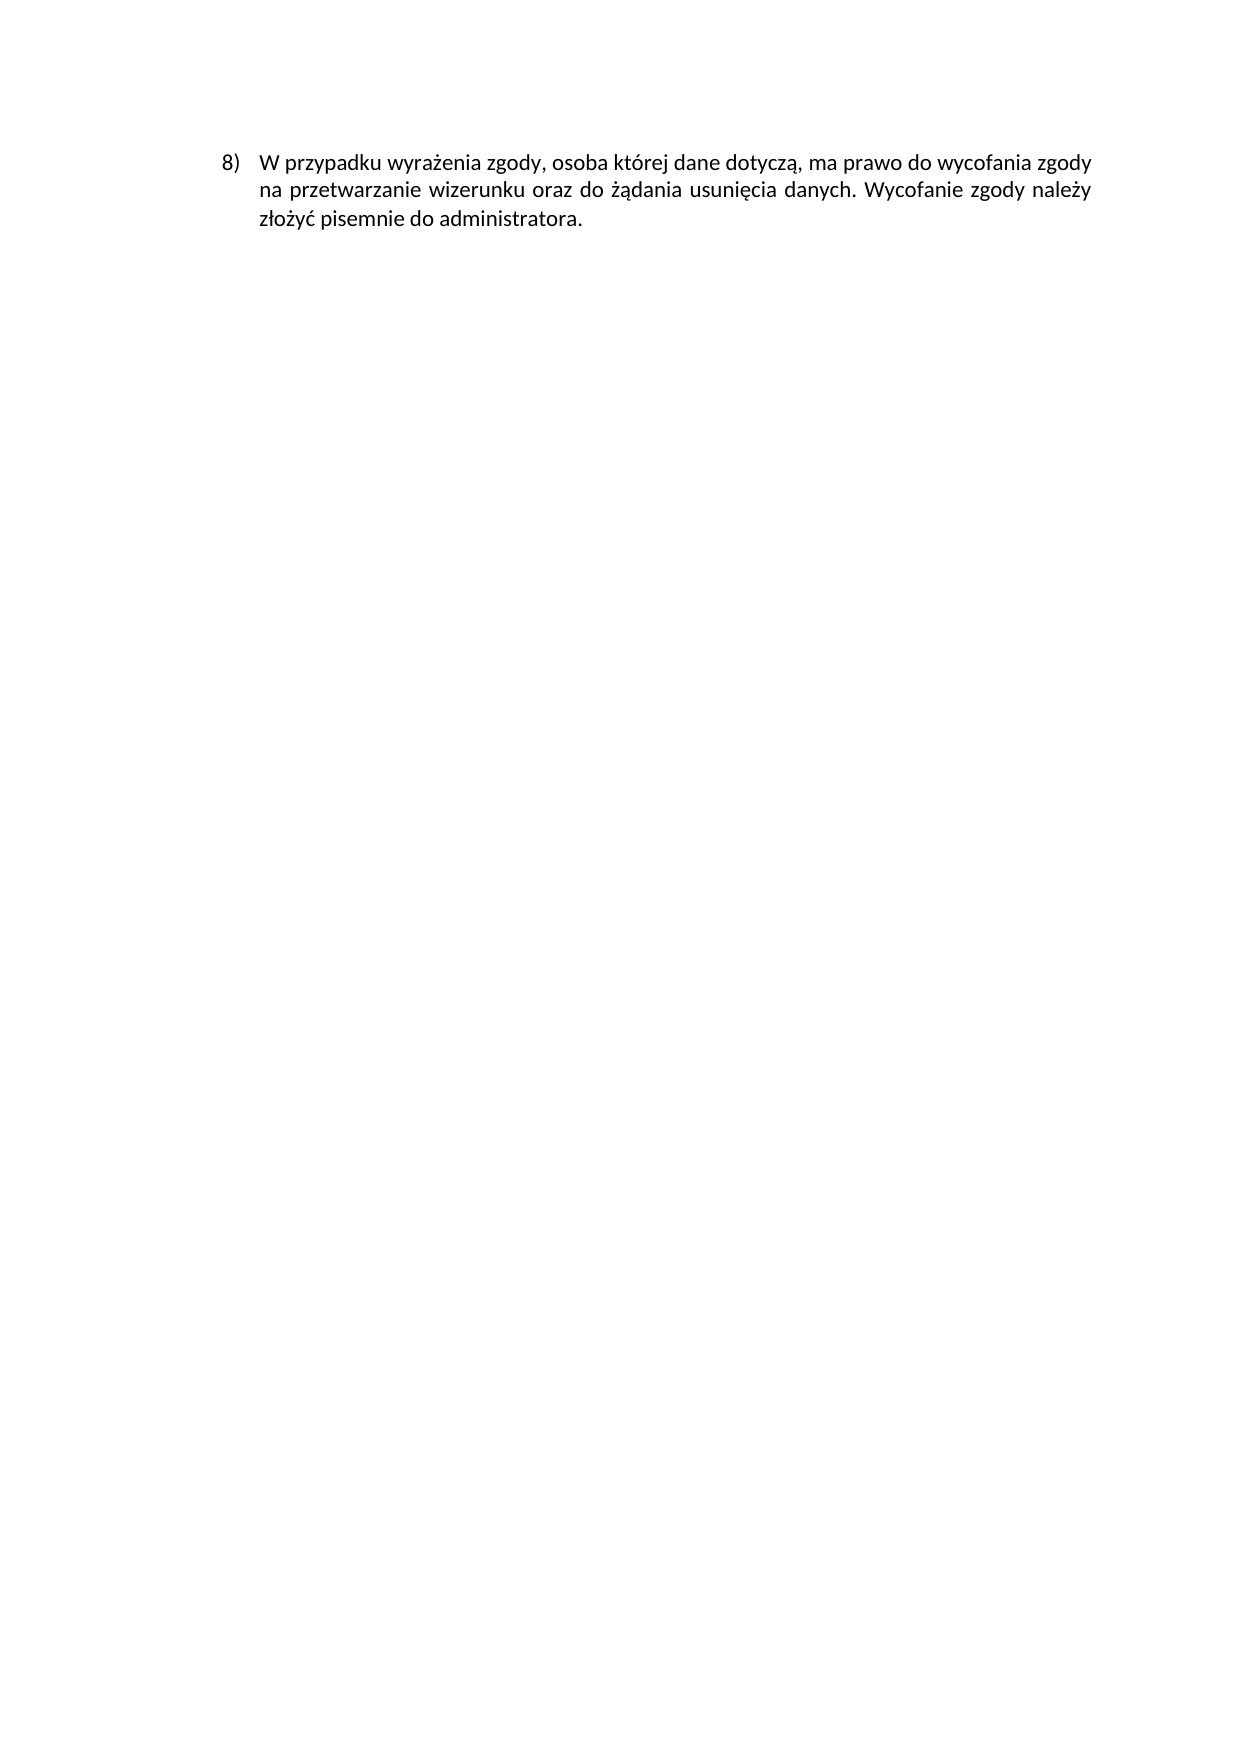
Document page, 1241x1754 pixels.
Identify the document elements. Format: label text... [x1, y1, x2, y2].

list W przypadku wyrażenia zgody, osoba której dane dotyczą, ma prawo do wycofania zgody na przetwarzanie wizerunku oraz do żądania usunięcia danych. Wycofanie zgody należy złożyć pisemnie do administratora. [222, 148, 1093, 232]
